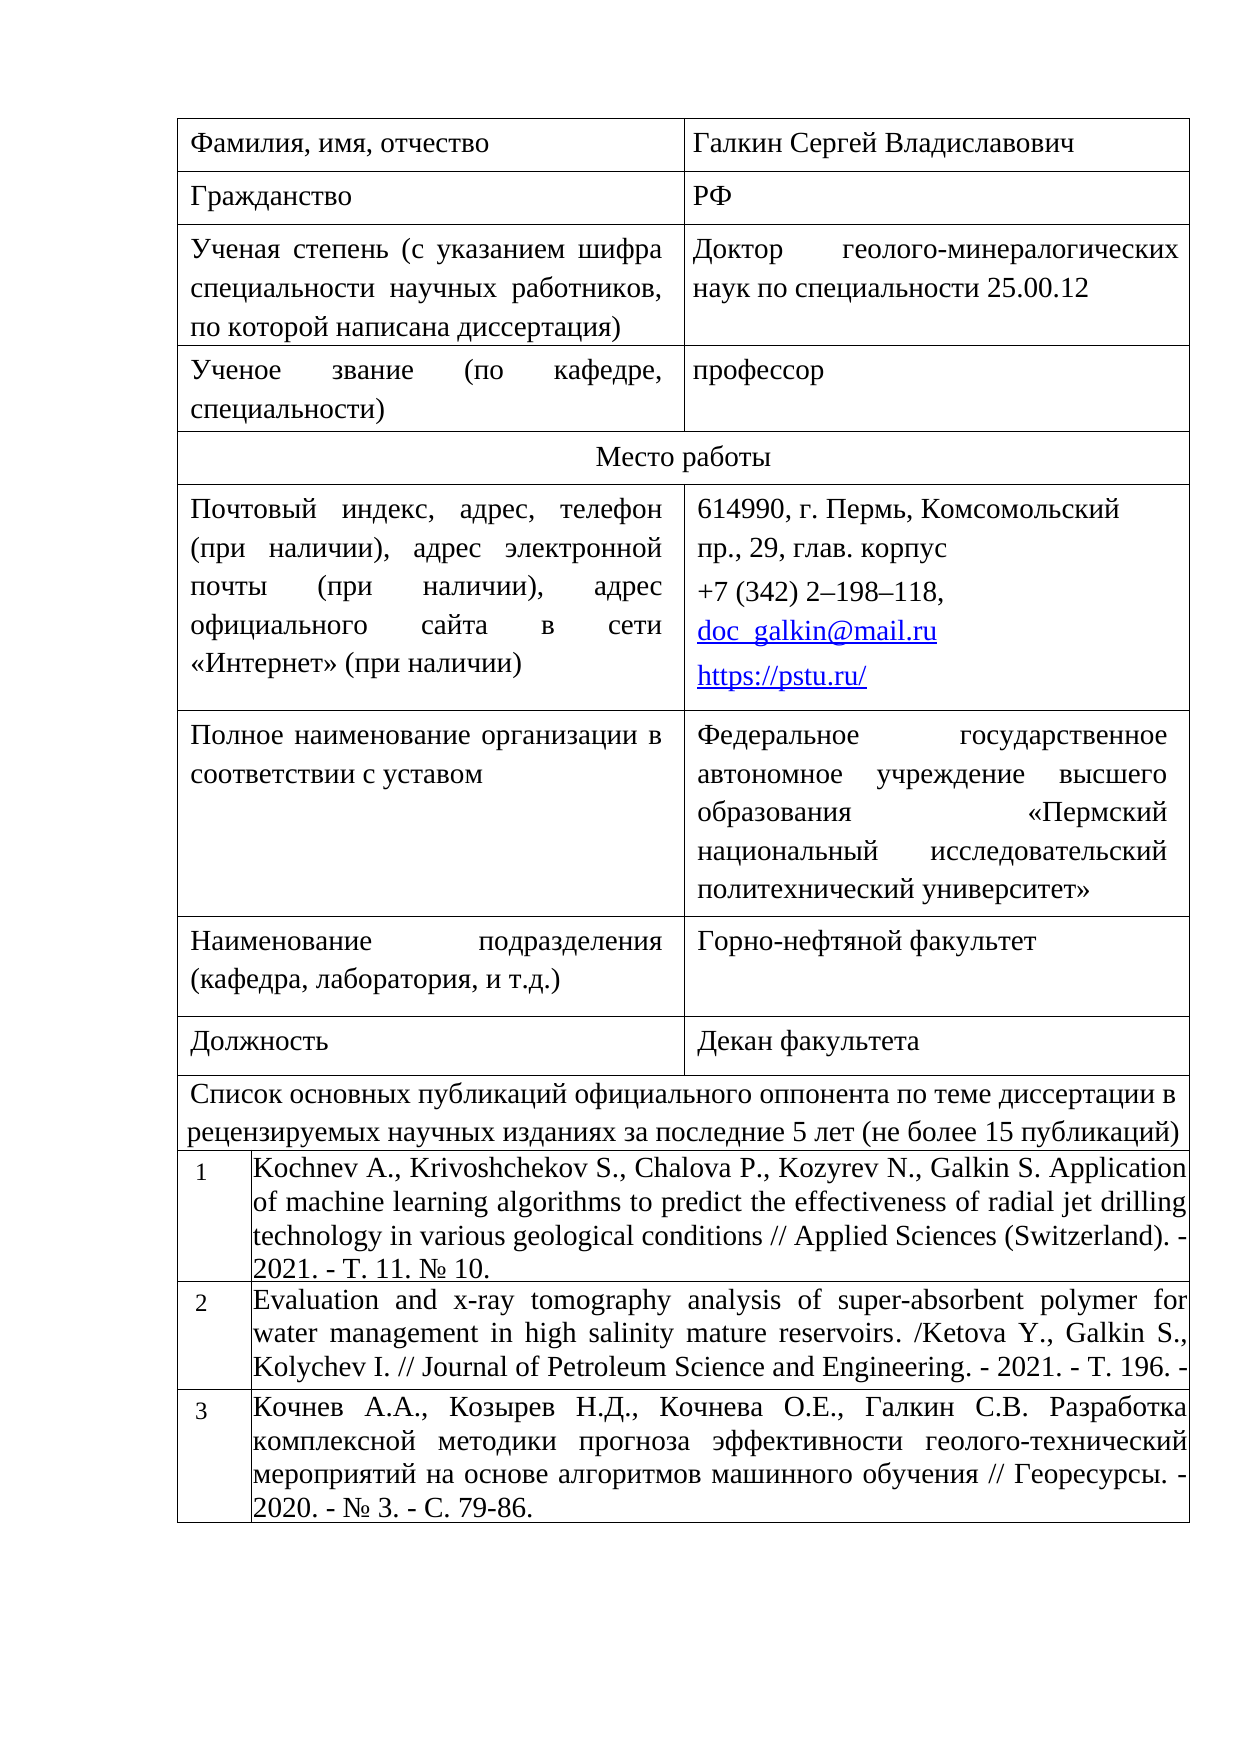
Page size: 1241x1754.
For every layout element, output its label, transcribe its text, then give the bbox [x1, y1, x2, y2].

table_cell Место работы [178, 432, 1189, 484]
table_cell Ученое звание (по кафедре, специальности) [178, 346, 684, 431]
table_cell 614990, г. Пермь, Комсомольский пр., 29, глав. корпус +7 (342) 2–198–118, doc_galkin@mail.ru https://pstu.ru/ [685, 485, 1189, 710]
table_cell Наименование подразделения (кафедра, лаборатория, и т.д.) [178, 917, 684, 1016]
table_cell Ученая степень (с указанием шифра специальности научных работников, по которой написана диссертация) [178, 225, 684, 345]
table_cell 2 [178, 1282, 251, 1388]
table_cell РФ [685, 172, 1189, 224]
table_cell 1 [178, 1151, 251, 1281]
table_cell Кочнев А.А., Козырев Н.Д., Кочнева О.Е., Галкин С.В. Разработка комплексной методики прогноза эффективности геолого-технический мероприятий на основе алгоритмов машинного обучения // Георесурсы. - 2020. - № 3. - С. 79-86. [252, 1390, 1189, 1522]
table_cell Должность [178, 1017, 684, 1075]
table_cell Декан факультета [685, 1017, 1189, 1075]
table_cell Гражданство [178, 172, 684, 224]
table_cell Evaluation and x-ray tomography analysis of super-absorbent polymer for water management in high salinity mature reservoirs. /Ketova Y., Galkin S., Kolychev I. // Journal of Petroleum Science and Engineering. - 2021. - Т. 196. -С. 107998. [252, 1282, 1189, 1388]
table_cell профессор [685, 346, 1189, 431]
table_cell Kochnev A., Krivoshchekov S., Chalova P., Kozyrev N., Galkin S. Application of machine learning algorithms to predict the effectiveness of radial jet drilling technology in various geological conditions // Applied Sciences (Switzerland). - 2021. - Т. 11. № 10. [252, 1151, 1189, 1281]
table_header Фамилия, имя, отчество [178, 119, 684, 171]
table_cell Список основных публикаций официального оппонента по теме диссертации в рецензируемых научных изданиях за последние 5 лет (не более 15 публикаций) [178, 1076, 1189, 1149]
table_cell Горно-нефтяной факультет [685, 917, 1189, 1016]
table_cell Полное наименование организации в соответствии с уставом [178, 711, 684, 916]
table_cell 3 [178, 1390, 251, 1522]
table_cell Доктор геолого-минералогических наук по специальности 25.00.12 [685, 225, 1189, 345]
table_cell Почтовый индекс, адрес, телефон (при наличии), адрес электронной почты (при наличии), адрес официального сайта в сети «Интернет» (при наличии) [178, 485, 684, 710]
table_header Галкин Сергей Владиславович [685, 119, 1189, 171]
table_cell Федеральное государственное автономное учреждение высшего образования «Пермский национальный исследовательский политехнический университет» [685, 711, 1189, 916]
